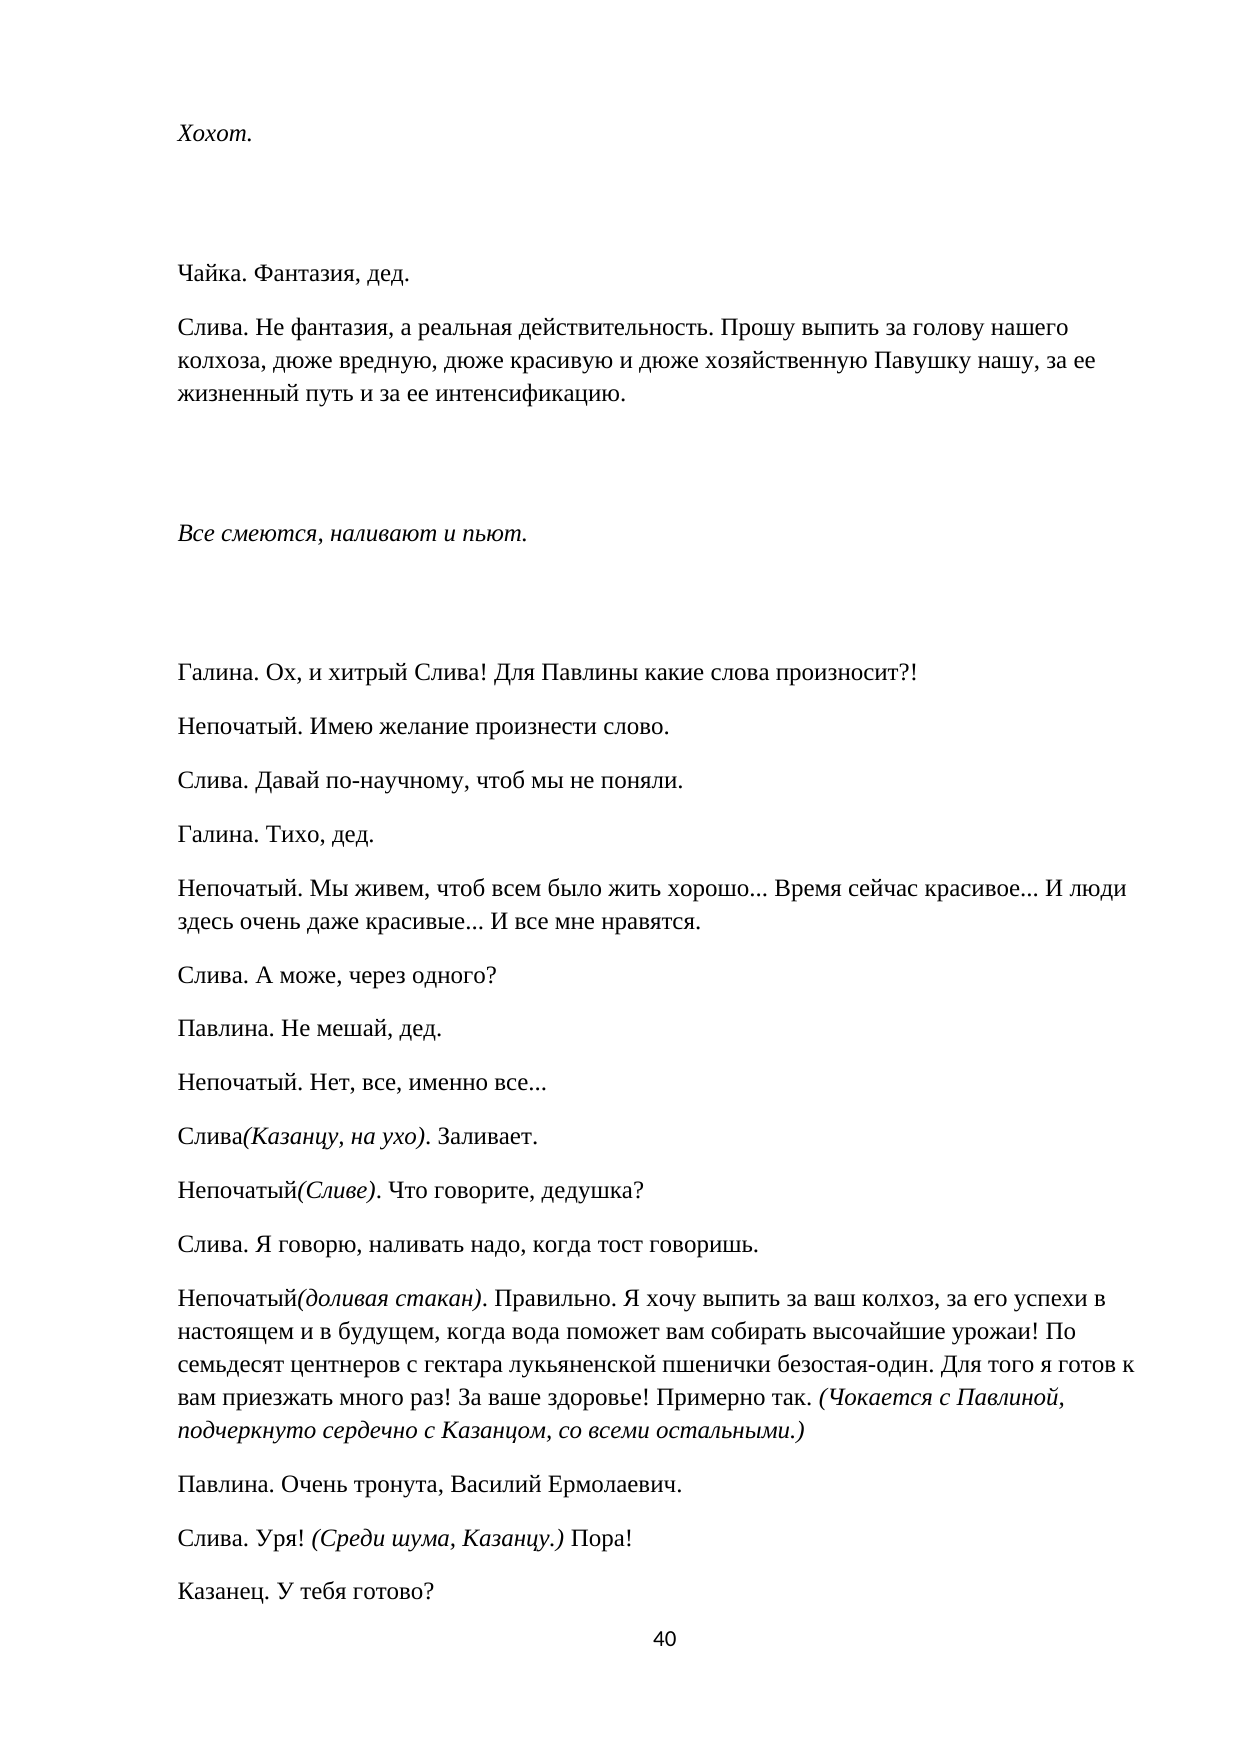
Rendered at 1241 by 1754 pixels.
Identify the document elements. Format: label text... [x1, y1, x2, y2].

text Слива. Не фантазия, а реальная действительность. Прошу выпить за голову нашего колхоза, дюже вредную, дюже красивую и дюже хозяйственную Павушку нашу, за ее жизненный путь и за ее интенсификацию. [177, 312, 1152, 407]
text Непочатый(доливая стакан). Правильно. Я хочу выпить за ваш колхоз, за его успехи в настоящем и в будущем, когда вода поможет вам собирать высочайшие урожаи! По семьдесят центнеров с гектара лукьяненской пшенички безостая-один. Для того я готов к вам приезжать много раз! За ваше здоровье! Примерно так. (Чокается с Павлиной, подчеркнуто сердечно с Казанцом, со всеми остальными.) [177, 1283, 1152, 1444]
text Слива. Я говорю, наливать надо, когда тост говоришь. [177, 1229, 1152, 1258]
text Павлина. Очень тронута, Василий Ермолаевич. [177, 1469, 1152, 1497]
text Слива(Казанцу, на ухо). Заливает. [177, 1121, 1152, 1150]
text Слива. Уря! (Среди шума, Казанцу.) Пора! [177, 1523, 1152, 1551]
text Непочатый. Мы живем, чтоб всем было жить хорошо... Время сейчас красивое... И люди здесь очень даже красивые... И все мне нравятся. [177, 873, 1152, 934]
text Все смеются, наливают и пьют. [177, 518, 1152, 546]
text Слива. А може, через одного? [177, 960, 1152, 988]
text Непочатый. Нет, все, именно все... [177, 1067, 1152, 1096]
text Непочатый. Имею желание произнести слово. [177, 711, 1152, 740]
text Казанец. У тебя готово? [177, 1576, 1152, 1605]
text Хохот. [177, 118, 1152, 147]
text Галина. Тихо, дед. [177, 819, 1152, 848]
text Галина. Ох, и хитрый Слива! Для Павлины какие слова произносит?! [177, 657, 1152, 686]
text Чайка. Фантазия, дед. [177, 258, 1152, 287]
text Павлина. Не мешай, дед. [177, 1013, 1152, 1042]
text Непочатый(Сливе). Что говорите, дедушка? [177, 1175, 1152, 1204]
text Слива. Давай по-научному, чтоб мы не поняли. [177, 765, 1152, 794]
